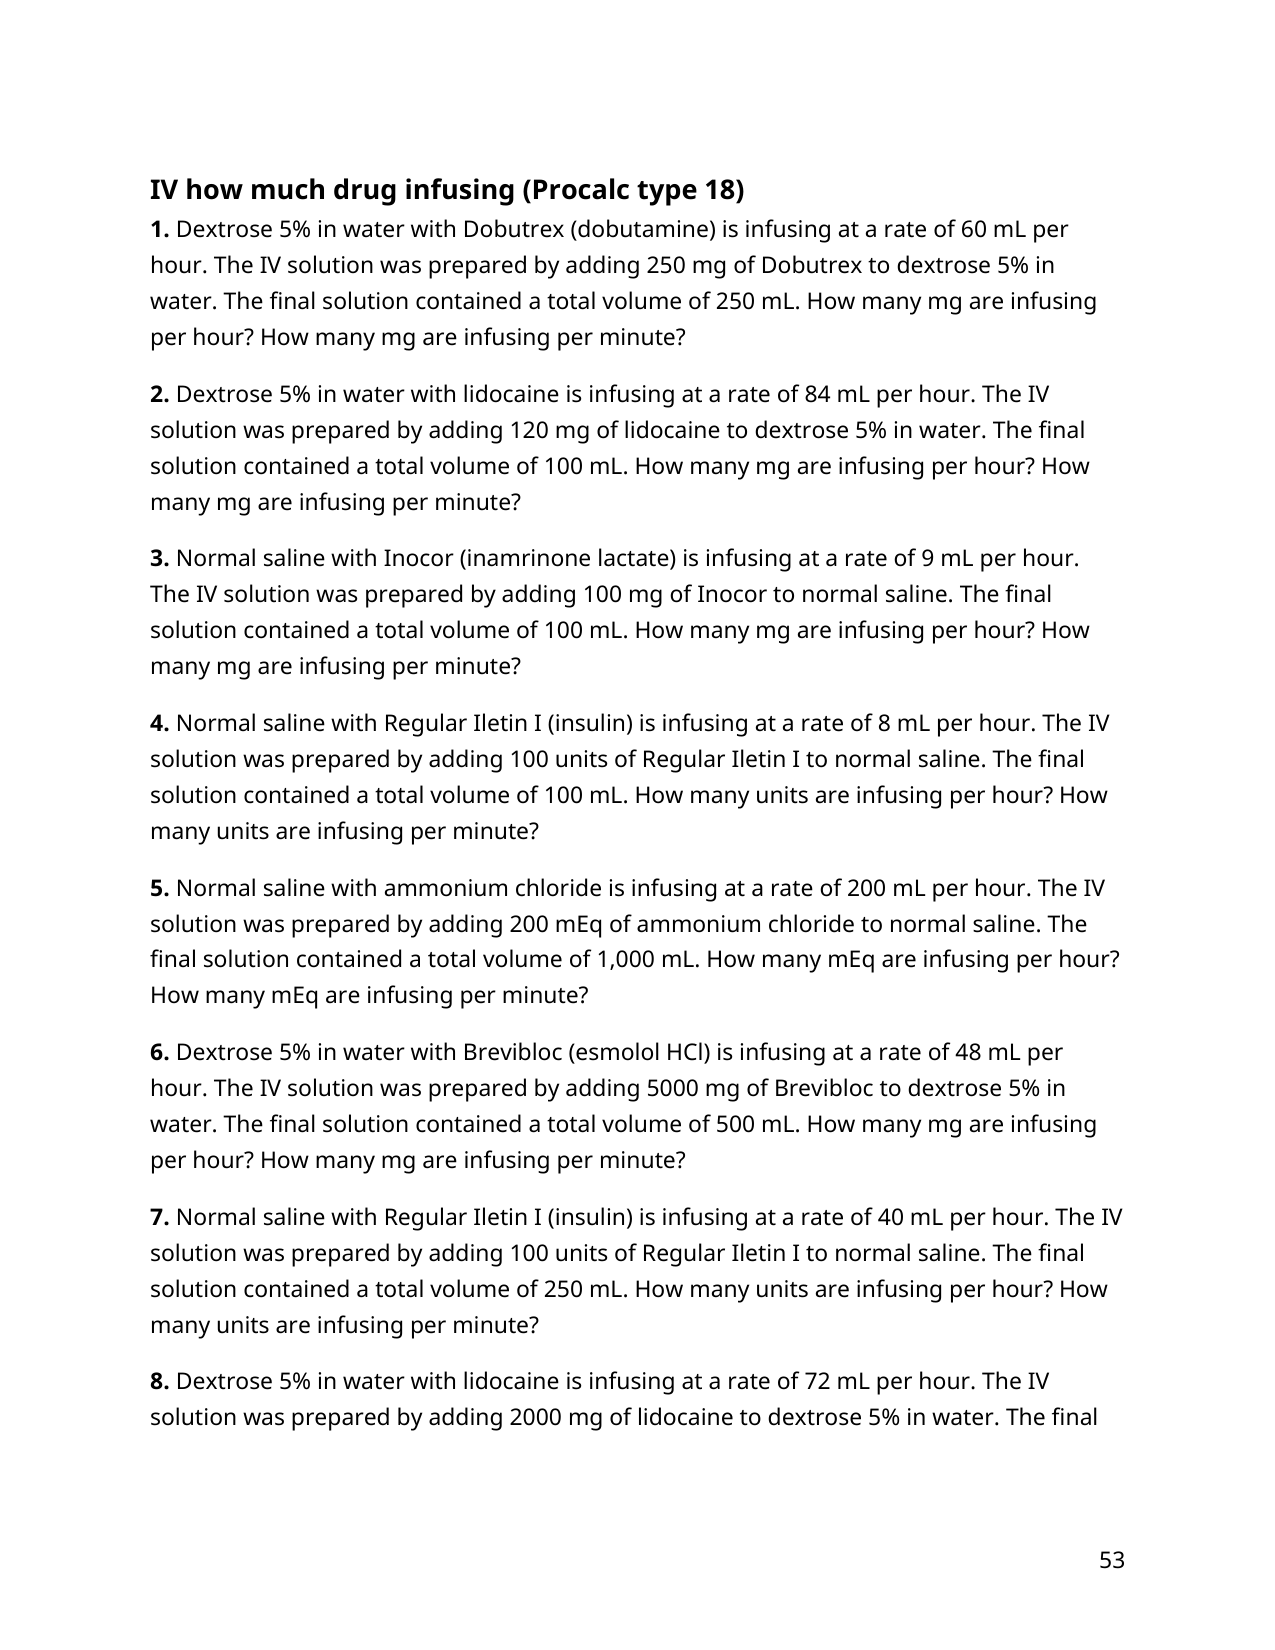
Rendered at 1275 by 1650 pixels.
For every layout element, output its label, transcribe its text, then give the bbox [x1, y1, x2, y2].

text 6. Dextrose 5% in water with Brevibloc (esmolol HCl) is infusing at a rate of 48 mL per hour. The IV solution was prepared by adding 5000 mg of Brevibloc to dextrose 5% in water. The final solution contained a total volume of 500 mL. How many mg are infusing per hour? How many mg are infusing per minute? [150, 1036, 1125, 1175]
text 1. Dextrose 5% in water with Dobutrex (dobutamine) is infusing at a rate of 60 mL per hour. The IV solution was prepared by adding 250 mg of Dobutrex to dextrose 5% in water. The final solution contained a total volume of 250 mL. How many mg are infusing per hour? How many mg are infusing per minute? [150, 213, 1125, 352]
text 2. Dextrose 5% in water with lidocaine is infusing at a rate of 84 mL per hour. The IV solution was prepared by adding 120 mg of lidocaine to dextrose 5% in water. The final solution contained a total volume of 100 mL. How many mg are infusing per hour? How many mg are infusing per minute? [150, 378, 1125, 517]
text 7. Normal saline with Regular Iletin I (insulin) is infusing at a rate of 40 mL per hour. The IV solution was prepared by adding 100 units of Regular Iletin I to normal saline. The final solution contained a total volume of 250 mL. How many units are infusing per hour? How many units are infusing per minute? [150, 1201, 1125, 1340]
subtitle IV how much drug infusing (Procalc type 18) [150, 171, 1125, 208]
text 4. Normal saline with Regular Iletin I (insulin) is infusing at a rate of 8 mL per hour. The IV solution was prepared by adding 100 units of Regular Iletin I to normal saline. The final solution contained a total volume of 100 mL. How many units are infusing per hour? How many units are infusing per minute? [150, 707, 1125, 846]
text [150, 1365, 1125, 1432]
text 3. Normal saline with Inocor (inamrinone lactate) is infusing at a rate of 9 mL per hour. The IV solution was prepared by adding 100 mg of Inocor to normal saline. The final solution contained a total volume of 100 mL. How many mg are infusing per hour? How many mg are infusing per minute? [150, 542, 1125, 681]
text 5. Normal saline with ammonium chloride is infusing at a rate of 200 mL per hour. The IV solution was prepared by adding 200 mEq of ammonium chloride to normal saline. The final solution contained a total volume of 1,000 mL. How many mEq are infusing per hour? How many mEq are infusing per minute? [150, 872, 1125, 1011]
